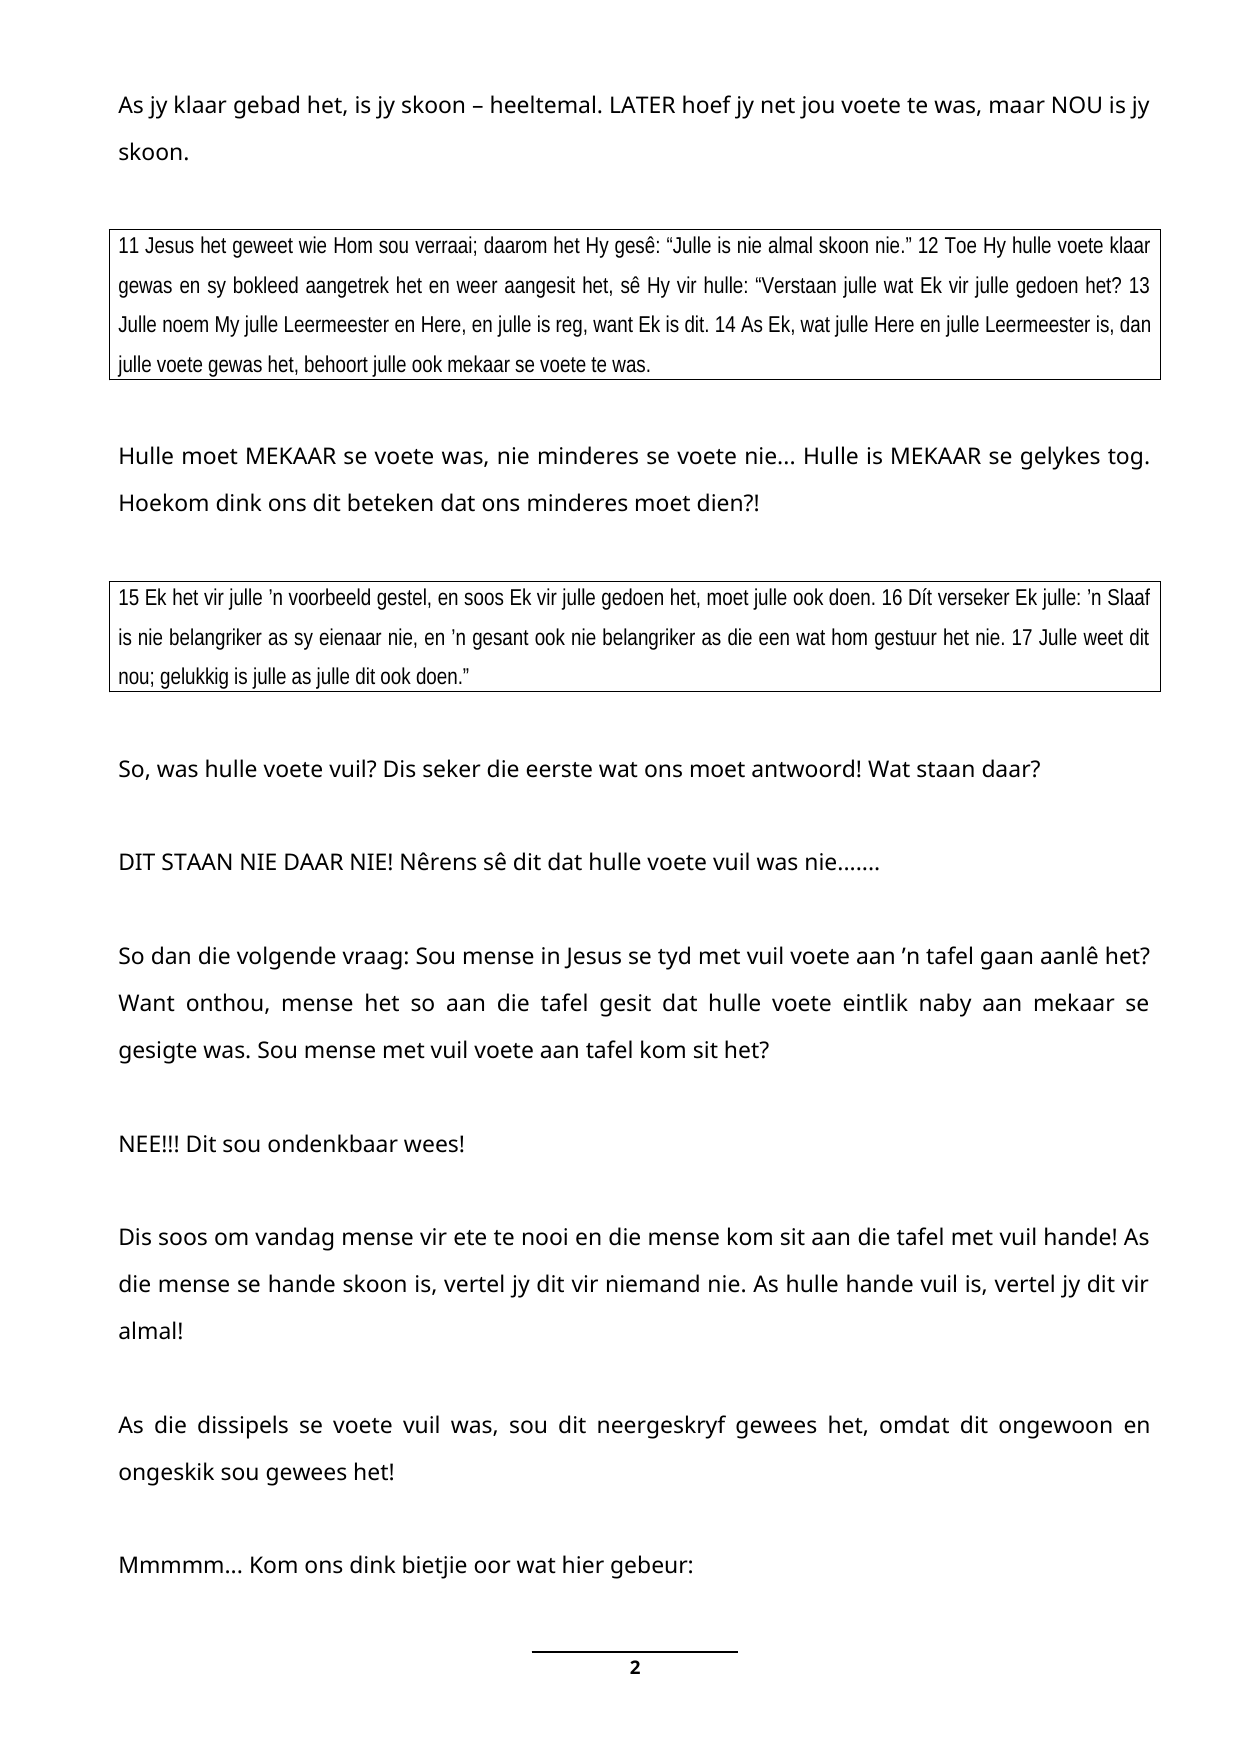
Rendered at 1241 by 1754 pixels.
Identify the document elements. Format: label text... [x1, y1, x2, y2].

text As jy klaar gebad het, is jy skoon – heeltemal. LATER hoef jy net jou voete te was, maar NOU is jy skoon. [118, 89, 1152, 167]
text NEE!!! Dit sou ondenkbaar wees! [118, 1127, 1152, 1159]
text DIT STAAN NIE DAAR NIE! Nêrens sê dit dat hulle voete vuil was nie....... [118, 846, 1152, 877]
text Hulle moet MEKAAR se voete was, nie minderes se voete nie... Hulle is MEKAAR se gelykes tog. Hoekom dink ons dit beteken dat ons minderes moet dien?! [118, 440, 1152, 518]
text Dis soos om vandag mense vir ete te nooi en die mense kom sit aan die tafel met vuil hande! As die mense se hande skoon is, vertel jy dit vir niemand nie. As hulle hande vuil is, vertel jy dit vir almal! [118, 1221, 1152, 1346]
text 15 Ek het vir julle ’n voorbeeld gestel, en soos Ek vir julle gedoen het, moet julle ook doen. 16 Dít verseker Ek julle: ’n Slaaf is nie belangriker as sy eienaar nie, en ’n gesant ook nie belangriker as die een wat hom gestuur het nie. 17 Julle weet dit nou; gelukkig is julle as julle dit ook doen.” [110, 582, 1160, 691]
text 11 Jesus het geweet wie Hom sou verraai; daarom het Hy gesê: “Julle is nie almal skoon nie.” 12 Toe Hy hulle voete klaar gewas en sy bokleed aangetrek het en weer aangesit het, sê Hy vir hulle: “Verstaan julle wat Ek vir julle gedoen het? 13 Julle noem My julle Leermeester en Here, en julle is reg, want Ek is dit. 14 As Ek, wat julle Here en julle Leermeester is, dan julle voete gewas het, behoort julle ook mekaar se voete te was. [110, 230, 1160, 379]
text Mmmmm... Kom ons dink bietjie oor wat hier gebeur: [118, 1549, 1152, 1581]
text So, was hulle voete vuil? Dis seker die eerste wat ons moet antwoord! Wat staan daar? [118, 752, 1152, 784]
text As die dissipels se voete vuil was, sou dit neergeskryf gewees het, omdat dit ongewoon en ongeskik sou gewees het! [118, 1409, 1152, 1487]
text So dan die volgende vraag: Sou mense in Jesus se tyd met vuil voete aan ’n tafel gaan aanlê het? Want onthou, mense het so aan die tafel gesit dat hulle voete eintlik naby aan mekaar se gesigte was. Sou mense met vuil voete aan tafel kom sit het? [118, 940, 1152, 1065]
